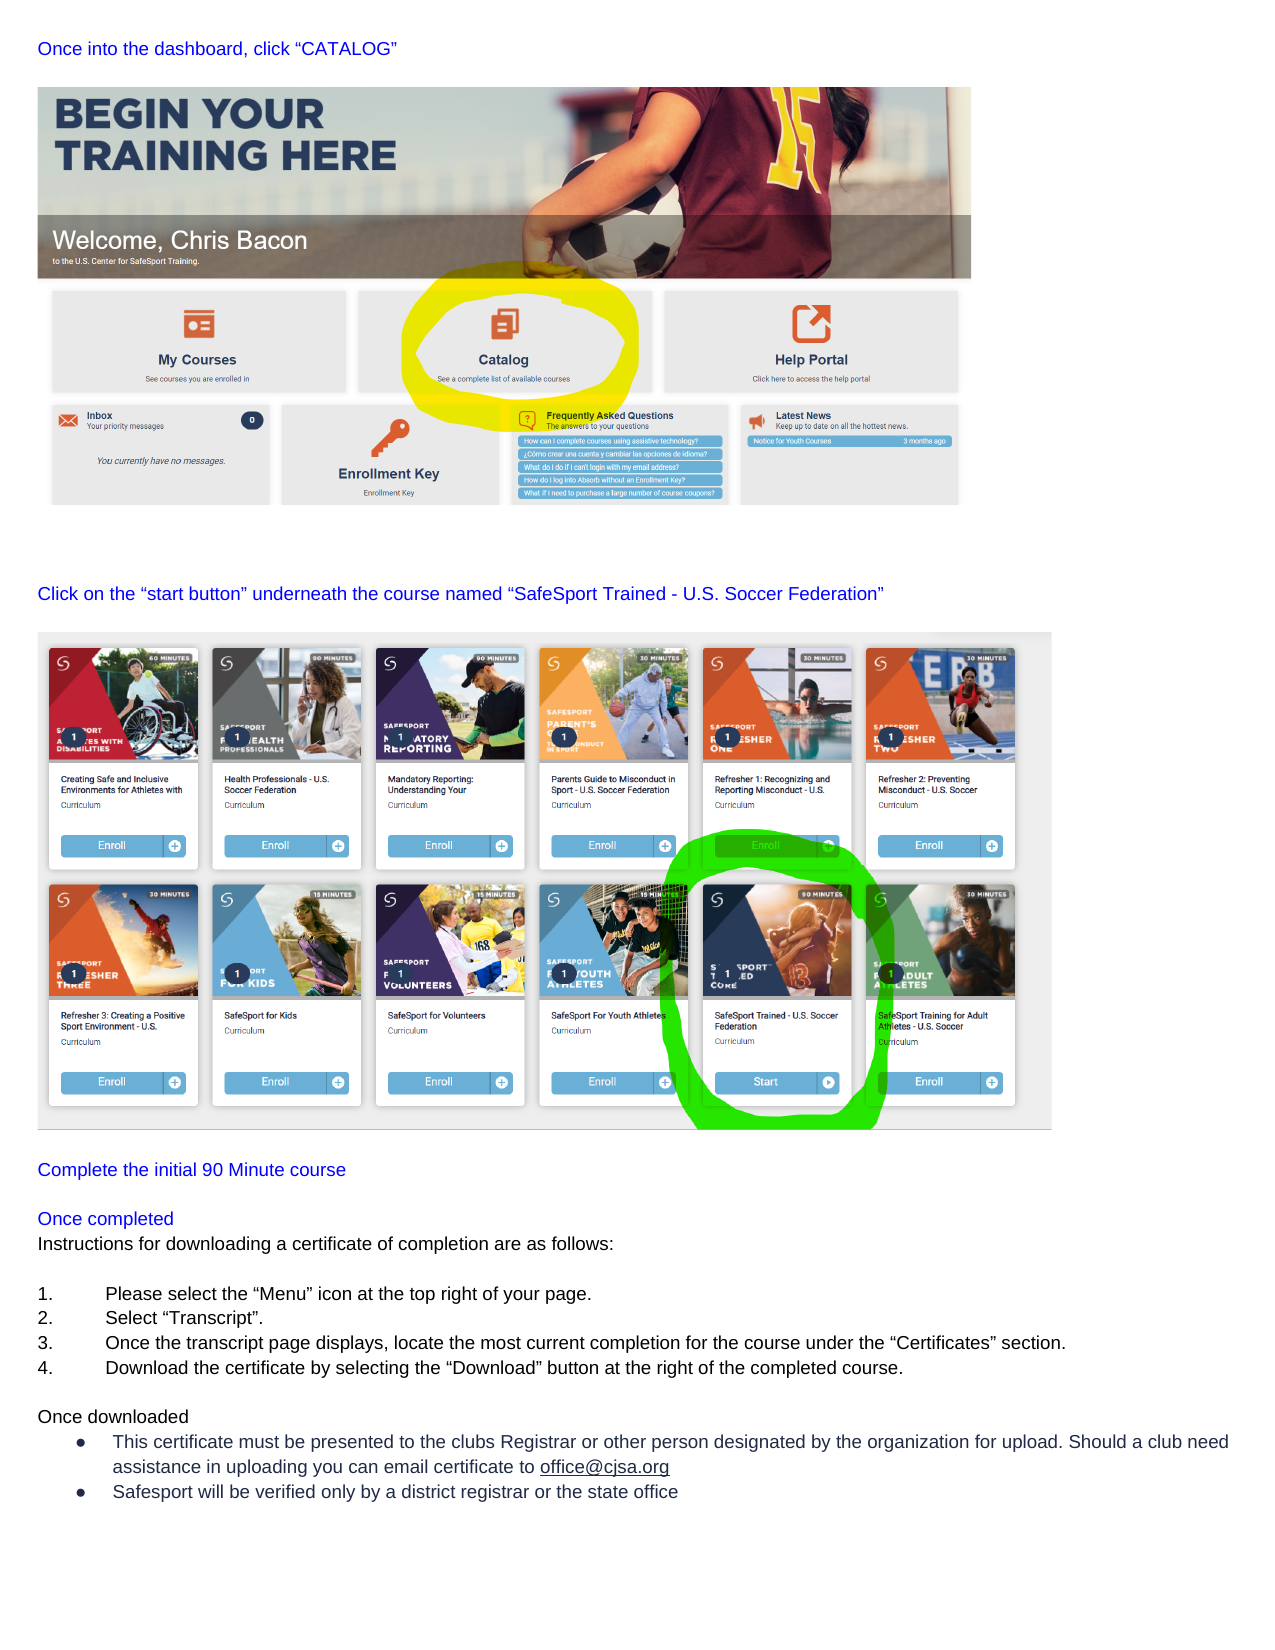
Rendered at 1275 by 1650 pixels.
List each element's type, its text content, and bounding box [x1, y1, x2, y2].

text Once downloaded [37, 1406, 1237, 1428]
text Click on the “start button” underneath the course named “SafeSport Trained - U.S. Soccer Federation” [37, 582, 1237, 604]
text Instructions for downloading a certificate of completion are as follows: [37, 1233, 1237, 1254]
text 1. Please select the “Menu” icon at the top right of your page. [37, 1282, 1237, 1304]
list Safesport will be verified only by a district registrar or the state office [75, 1481, 1237, 1502]
list This certificate must be presented to the clubs Registrar or other person designated by the organization for upload. Should a club need assistance in uploading you can email certificate to office@cjsa.org [75, 1431, 1237, 1477]
text Once into the dashboard, click “CATALOG” [37, 37, 1237, 59]
text 4. Download the certificate by selecting the “Download” button at the right of the completed course. [37, 1357, 1237, 1378]
text Complete the initial 90 Minute course [37, 1158, 1237, 1180]
picture [37, 632, 1052, 1155]
text Once completed [37, 1208, 1237, 1229]
text 2. Select “Transcript”. [37, 1307, 1237, 1329]
picture [37, 87, 972, 505]
text 3. Once the transcript page displays, locate the most current completion for the course under the “Certificates” section. [37, 1332, 1237, 1353]
